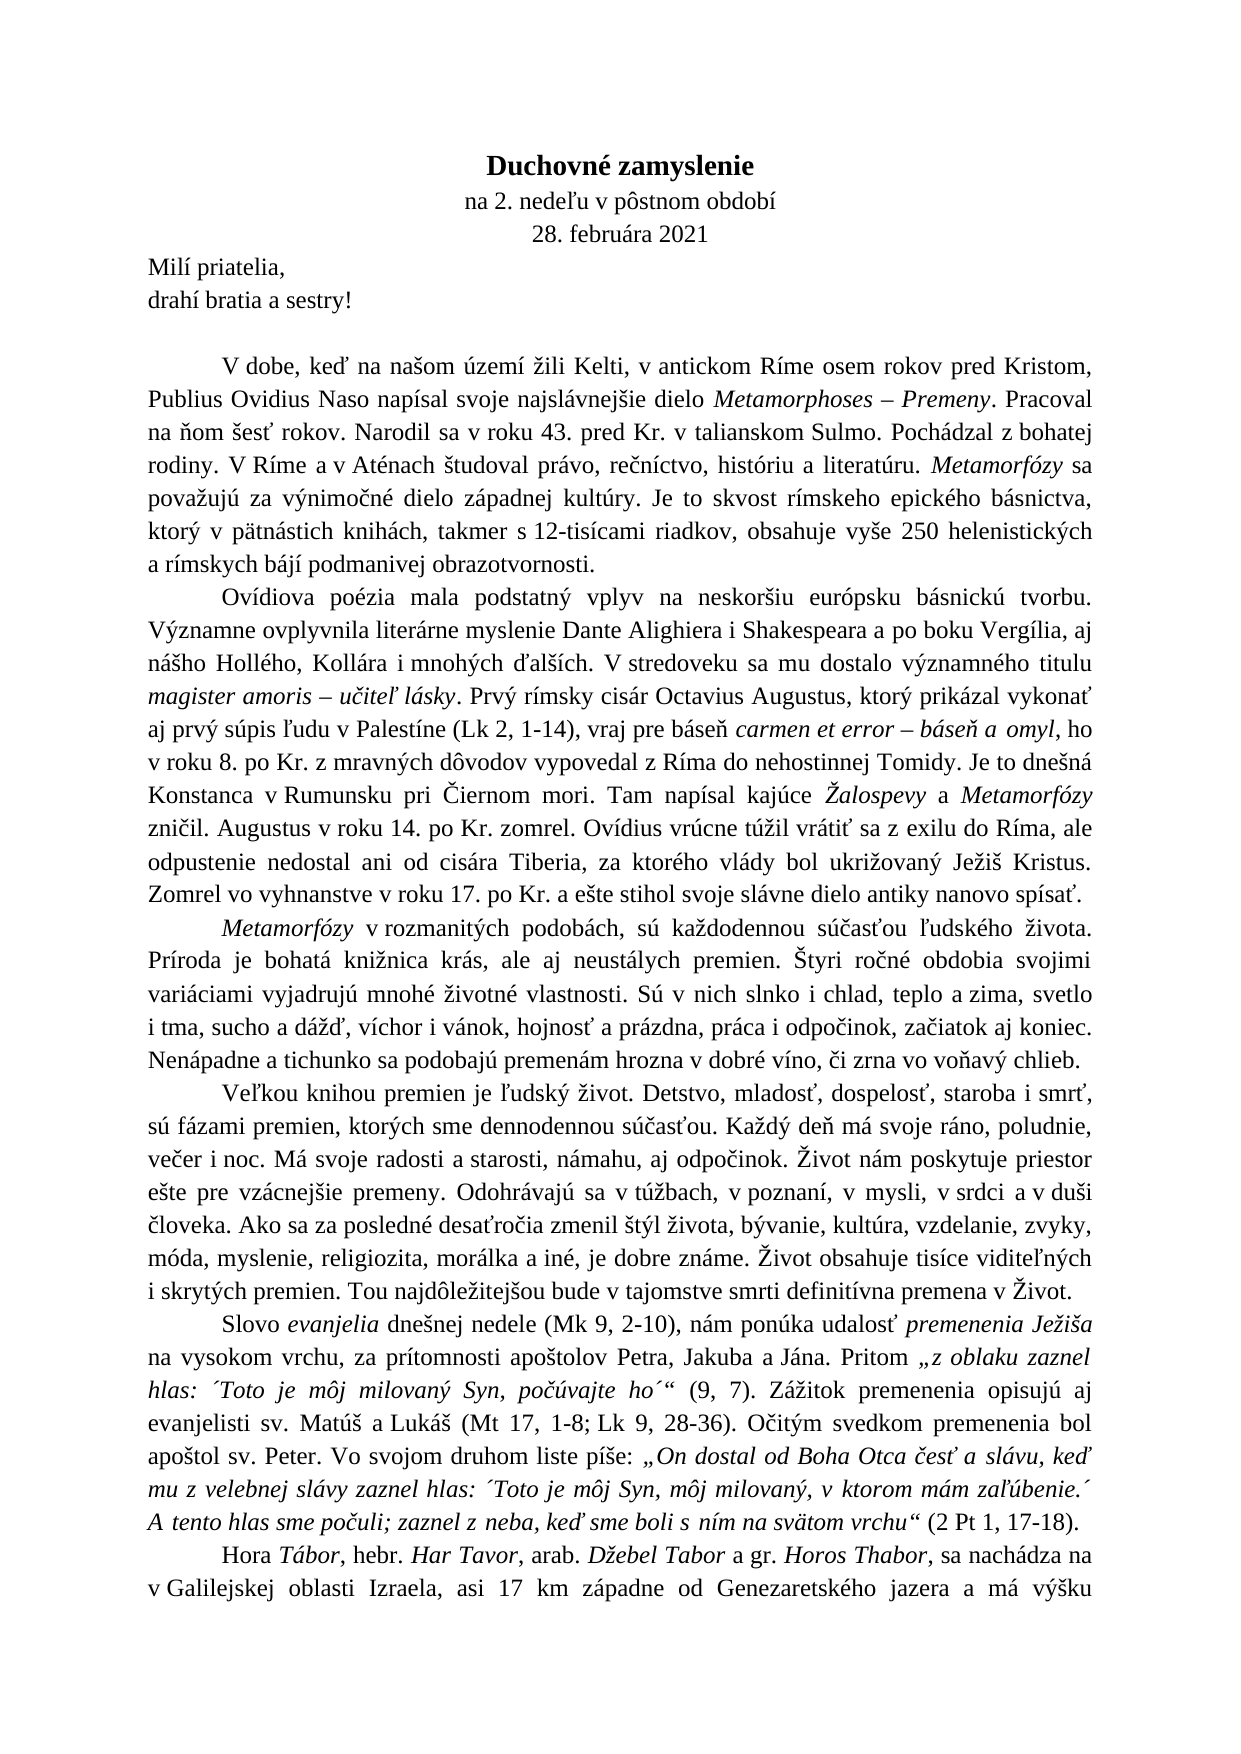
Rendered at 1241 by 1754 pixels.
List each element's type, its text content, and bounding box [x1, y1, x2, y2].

text Veľkou knihou premien je ľudský život. Detstvo, mladosť, dospelosť, staroba i smrť, sú fázami premien, ktorých sme dennodennou súčasťou. Každý deň má svoje ráno, poludnie, večer i noc. Má svoje radosti a starosti, námahu, aj odpočinok. Život nám poskytuje priestor ešte pre vzácnejšie premeny. Odohrávajú sa v túžbach, v poznaní, v mysli, v srdci a v duši človeka. Ako sa za posledné desaťročia zmenil štýl života, bývanie, kultúra, vzdelanie, zvyky, móda, myslenie, religiozita, morálka a iné, je dobre známe. Život obsahuje tisíce viditeľných i skrytých premien. Tou najdôležitejšou bude v tajomstve smrti definitívna premena v Život. [148, 1078, 1093, 1304]
text drahí bratia a sestry! [148, 285, 1093, 314]
text Slovo evanjelia dnešnej nedele (Mk 9, 2-10), nám ponúka udalosť premenenia Ježiša na vysokom vrchu, za prítomnosti apoštolov Petra, Jakuba a Jána. Pritom „z oblaku zaznel hlas: ´Toto je môj milovaný Syn, počúvajte ho´“ (9, 7). Zážitok premenenia opisujú aj evanjelisti sv. Matúš a Lukáš (Mt 17, 1-8; Lk 9, 28-36). Očitým svedkom premenenia bol apoštol sv. Peter. Vo svojom druhom liste píše: „On dostal od Boha Otca česť a slávu, keď mu z velebnej slávy zaznel hlas: ´Toto je môj Syn, môj milovaný, v ktorom mám zaľúbenie.´ A tento hlas sme počuli; zaznel z neba, keď sme boli s ním na svätom vrchu“ (2 Pt 1, 17-18). [148, 1309, 1093, 1536]
text V dobe, keď na našom území žili Kelti, v antickom Ríme osem rokov pred Kristom, Publius Ovidius Naso napísal svoje najslávnejšie dielo Metamorphoses – Premeny. Pracoval na ňom šesť rokov. Narodil sa v roku 43. pred Kr. v talianskom Sulmo. Pochádzal z bohatej rodiny. V Ríme a v Aténach študoval právo, rečníctvo, históriu a literatúru. Metamorfózy sa považujú za výnimočné dielo západnej kultúry. Je to skvost rímskeho epického básnictva, ktorý v pätnástich knihách, takmer s 12-tisícami riadkov, obsahuje vyše 250 helenistických a rímskych bájí podmanivej obrazotvornosti. [148, 351, 1093, 578]
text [148, 1540, 1093, 1602]
text 28. februára 2021 [148, 219, 1093, 248]
text na 2. nedeľu v pôstnom období [148, 186, 1093, 215]
text Milí priatelia, [148, 252, 1093, 281]
text Metamorfózy v rozmanitých podobách, sú každodennou súčasťou ľudského života. Príroda je bohatá knižnica krás, ale aj neustálych premien. Štyri ročné obdobia svojimi variáciami vyjadrujú mnohé životné vlastnosti. Sú v nich slnko i chlad, teplo a zima, svetlo i tma, sucho a dážď, víchor i vánok, hojnosť a prázdna, práca i odpočinok, začiatok aj koniec. Nenápadne a tichunko sa podobajú premenám hrozna v dobré víno, či zrna vo voňavý chlieb. [148, 913, 1093, 1073]
text Ovídiova poézia mala podstatný vplyv na neskoršiu európsku básnickú tvorbu. Významne ovplyvnila literárne myslenie Dante Alighiera i Shakespeara a po boku Vergília, aj nášho Hollého, Kollára i mnohých ďalších. V stredoveku sa mu dostalo významného titulu magister amoris – učiteľ lásky. Prvý rímsky cisár Octavius Augustus, ktorý prikázal vykonať aj prvý súpis ľudu v Palestíne (Lk 2, 1-14), vraj pre báseň carmen et error – báseň a omyl, ho v roku 8. po Kr. z mravných dôvodov vypovedal z Ríma do nehostinnej Tomidy. Je to dnešná Konstanca v Rumunsku pri Čiernom mori. Tam napísal kajúce Žalospevy a Metamorfózy zničil. Augustus v roku 14. po Kr. zomrel. Ovídius vrúcne túžil vrátiť sa z exilu do Ríma, ale odpustenie nedostal ani od cisára Tiberia, za ktorého vlády bol ukrižovaný Ježiš Kristus. Zomrel vo vyhnanstve v roku 17. po Kr. a ešte stihol svoje slávne dielo antiky nanovo spísať. [148, 582, 1093, 908]
text Duchovné zamyslenie [148, 148, 1093, 181]
